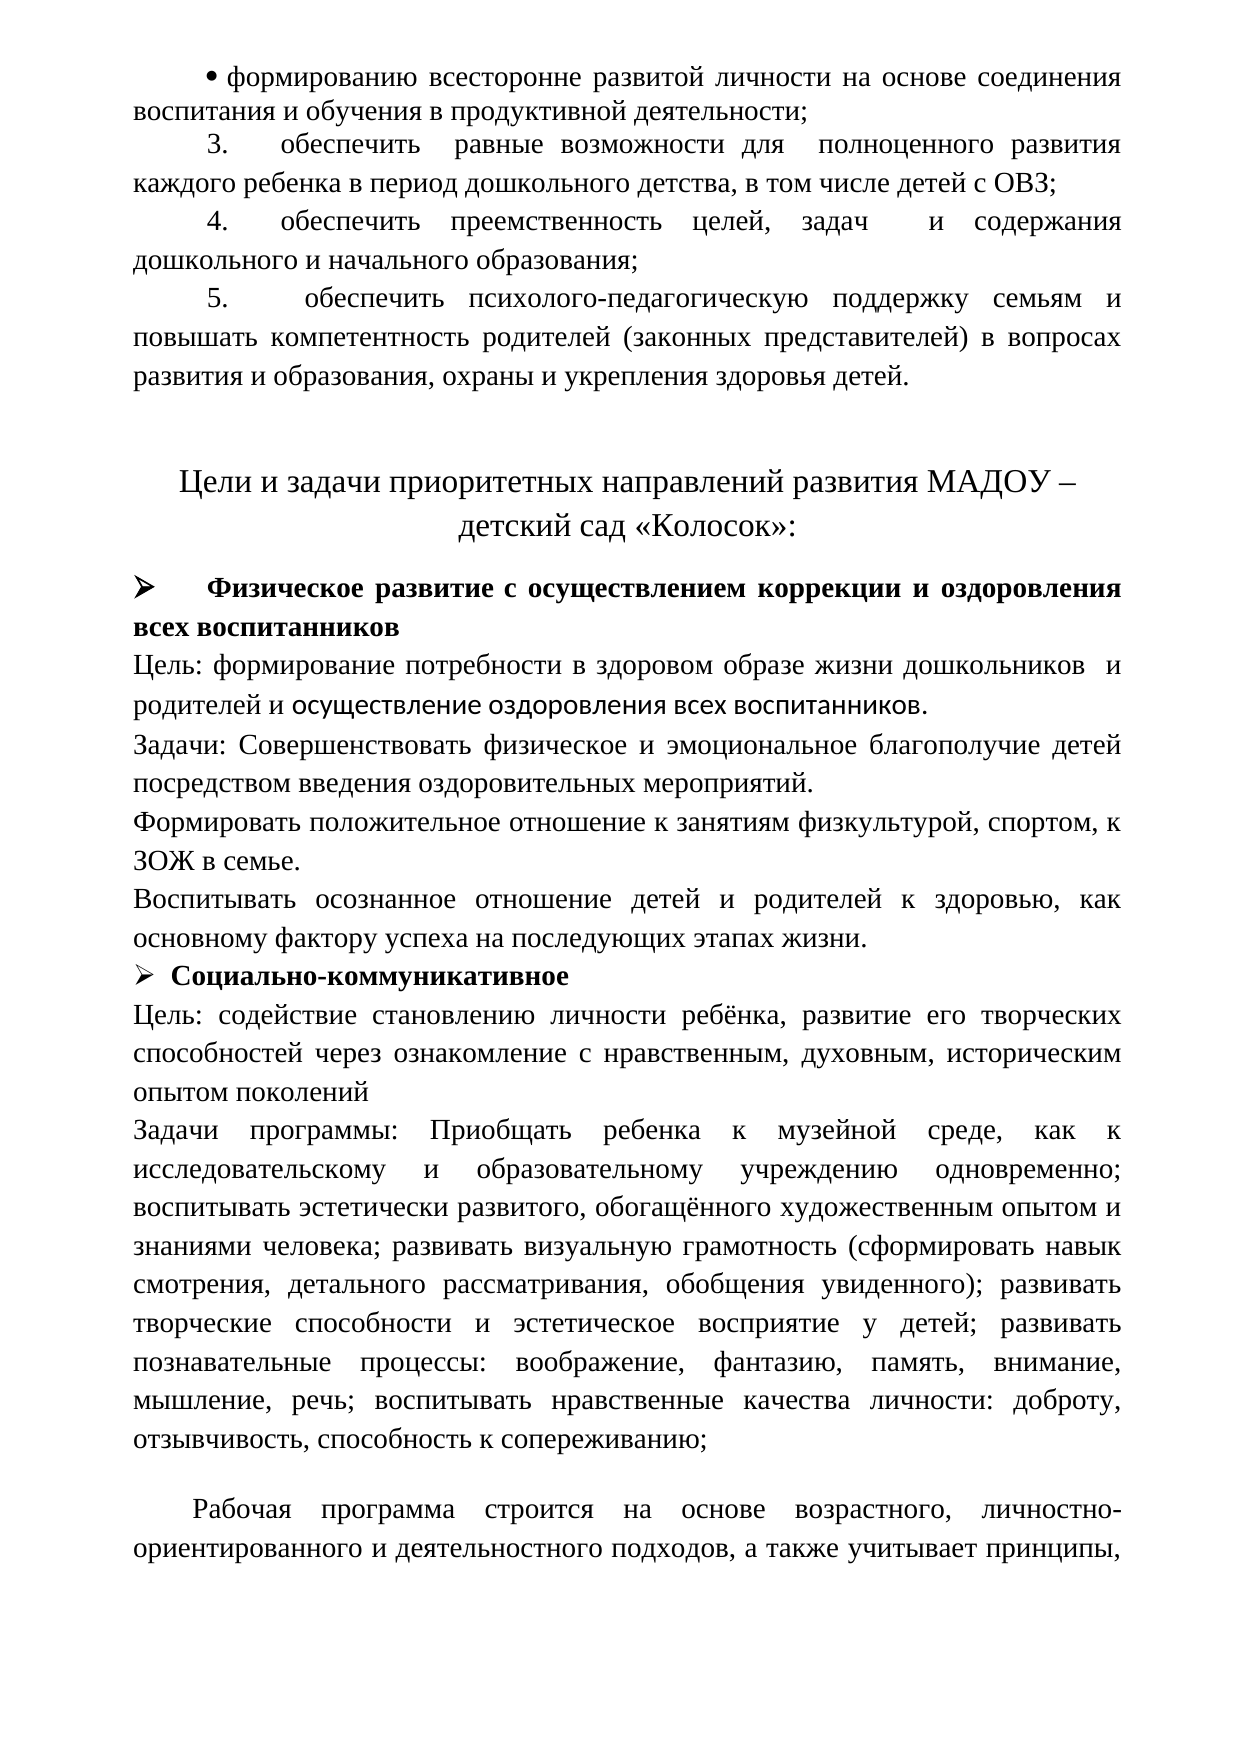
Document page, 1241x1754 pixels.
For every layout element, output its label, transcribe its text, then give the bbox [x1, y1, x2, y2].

text Воспитывать осознанное отношение детей и родителей к здоровью, как основному фактору успеха на последующих этапах жизни. [133, 881, 1122, 953]
text Цель: формирование потребности в здоровом образе жизни дошкольников и родителей и осуществление оздоровления всех воспитанников. [133, 647, 1122, 722]
text Задачи: Совершенствовать физическое и эмоциональное благополучие детей посредством введения оздоровительных мероприятий. [133, 727, 1122, 799]
list обеспечить психолого-педагогическую поддержку семьям и повышать компетентность родителей (законных представителей) в вопросах развития и образования, охраны и укрепления здоровья детей. [133, 281, 1122, 391]
list обеспечить равные возможности для полноценного развития каждого ребенка в период дошкольного детства, в том числе детей с ОВЗ; [133, 126, 1122, 198]
text Задачи программы: Приобщать ребенка к музейной среде, как к исследовательскому и образовательному учреждению одновременно; воспитывать эстетически развитого, обогащённого художественным опытом и знаниями человека; развивать визуальную грамотность (сформировать навык смотрения, детального рассматривания, обобщения увиденного); развивать творческие способности и эстетическое восприятие у детей; развивать познавательные процессы: воображение, фантазию, память, внимание, мышление, речь; воспитывать нравственные качества личности: доброту, отзывчивость, способность к сопереживанию; [133, 1112, 1122, 1454]
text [133, 1492, 1122, 1564]
list Социально-коммуникативное [133, 958, 1122, 992]
text Цели и задачи приоритетных направлений развития МАДОУ – детский сад «Колосок»: [133, 461, 1122, 543]
list Цель: содействие становлению личности ребёнка, развитие его творческих способностей через ознакомление с нравственным, духовным, историческим опытом поколений [133, 997, 1122, 1107]
list обеспечить преемственность целей, задач и содержания дошкольного и начального образования; [133, 203, 1122, 276]
text Формировать положительное отношение к занятиям физкультурой, спортом, к ЗОЖ в семье. [133, 804, 1122, 876]
list формированию всесторонне развитой личности на основе соединения воспитания и обучения в продуктивной деятельности; [133, 59, 1122, 126]
list Физическое развитие с осуществлением коррекции и оздоровления всех воспитанников [133, 570, 1122, 642]
